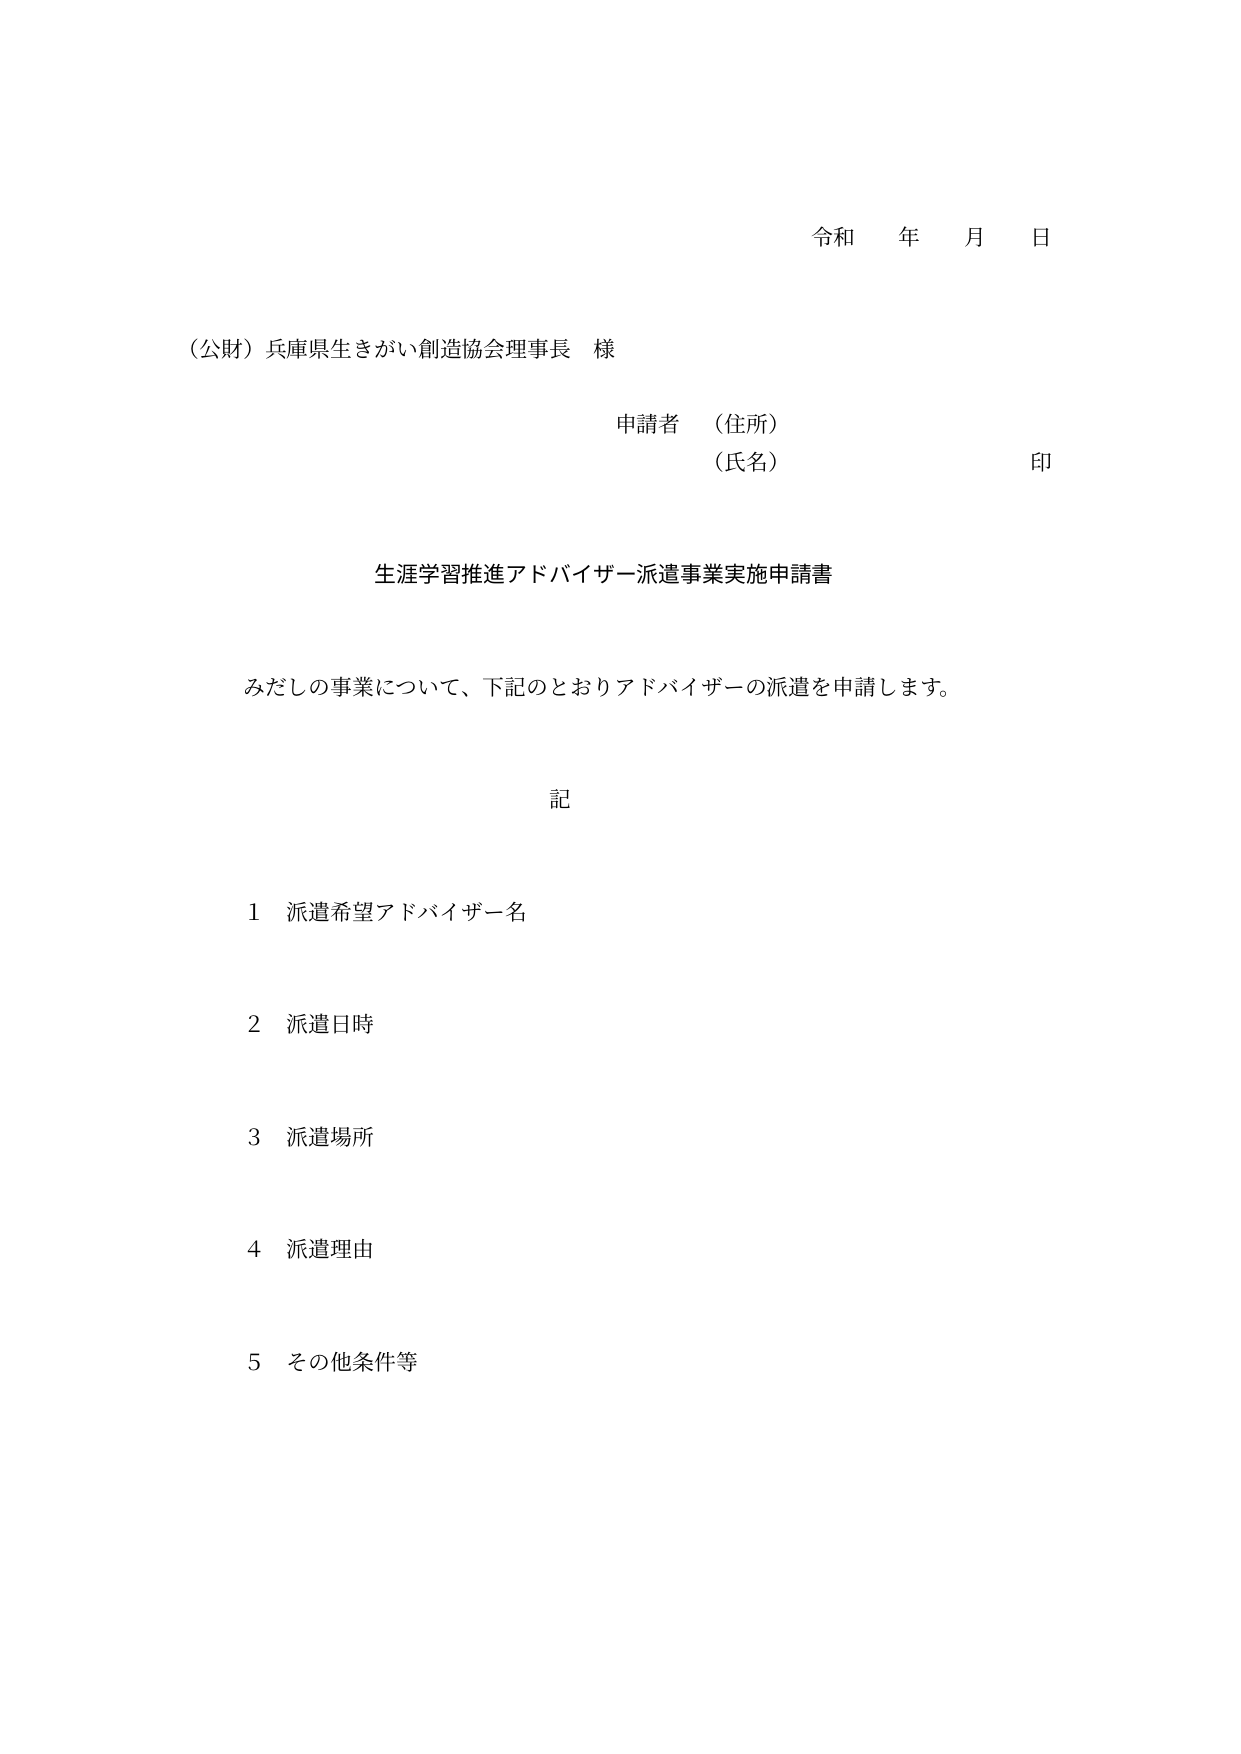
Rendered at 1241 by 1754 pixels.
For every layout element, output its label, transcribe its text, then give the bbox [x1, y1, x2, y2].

text 申請者 （住所） [177, 404, 1063, 442]
text １ 派遣希望アドバイザー名 [177, 892, 1063, 929]
text 記 [177, 779, 1063, 817]
text 令和 年 月 日 [133, 217, 1063, 254]
text ５ その他条件等 [177, 1342, 1063, 1379]
text （氏名） 印 [177, 442, 1063, 479]
text （公財）兵庫県生きがい創造協会理事長 様 [177, 329, 1063, 367]
text ３ 派遣場所 [177, 1117, 1063, 1154]
text ２ 派遣日時 [177, 1004, 1063, 1042]
text ４ 派遣理由 [177, 1229, 1063, 1267]
text みだしの事業について、下記のとおりアドバイザーの派遣を申請します。 [177, 667, 1063, 704]
text 生涯学習推進アドバイザー派遣事業実施申請書 [177, 554, 1063, 592]
